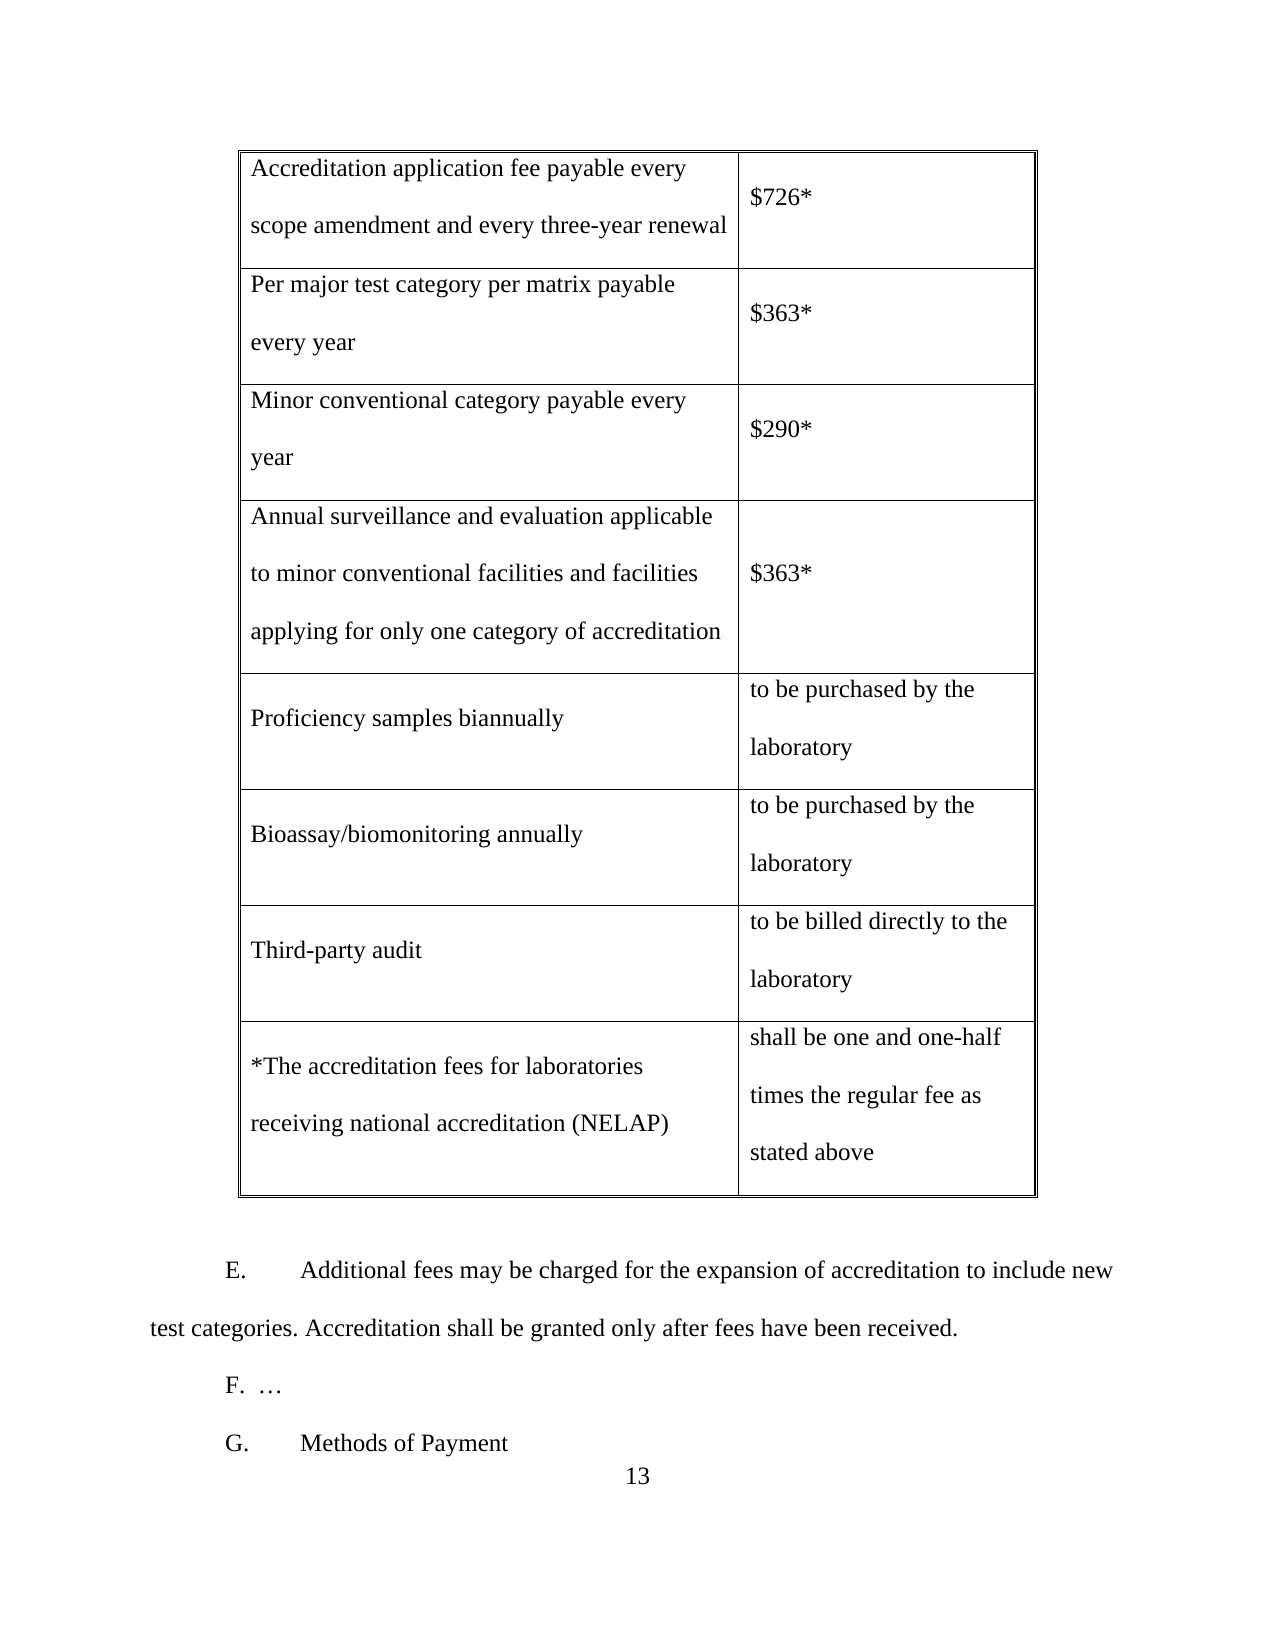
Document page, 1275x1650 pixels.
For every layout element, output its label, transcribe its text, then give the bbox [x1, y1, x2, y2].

table_cell to be purchased by the laboratory [739, 790, 1034, 905]
table_cell Minor conventional category payable every year [241, 385, 738, 500]
table_cell Per major test category per matrix payable every year [241, 269, 738, 384]
table_cell $290* [739, 385, 1034, 500]
table_cell to be purchased by the laboratory [739, 674, 1034, 789]
text E. Additional fees may be charged for the expansion of accreditation to include new test categories. Accreditation shall be granted only after fees have been received. [150, 1255, 1125, 1341]
text F. … [150, 1370, 1125, 1399]
table_cell Annual surveillance and evaluation applicable to minor conventional facilities and facilities applying for only one category of accreditation [241, 501, 738, 673]
table_cell Bioassay/biomonitoring annually [241, 790, 738, 905]
table_cell to be billed directly to the laboratory [739, 906, 1034, 1021]
table_header Accreditation application fee payable every scope amendment and every three-year renewal [241, 153, 738, 268]
table_cell *The accreditation fees for laboratories receiving national accreditation (NELAP) [241, 1022, 738, 1194]
table_cell $363* [739, 501, 1034, 673]
table_cell Proficiency samples biannually [241, 674, 738, 789]
table_cell shall be one and one-half times the regular fee as stated above [739, 1022, 1034, 1194]
table_header $726* [739, 153, 1034, 268]
text G. Methods of Payment [150, 1428, 1125, 1456]
table_cell Third-party audit [241, 906, 738, 1021]
table_cell $363* [739, 269, 1034, 384]
